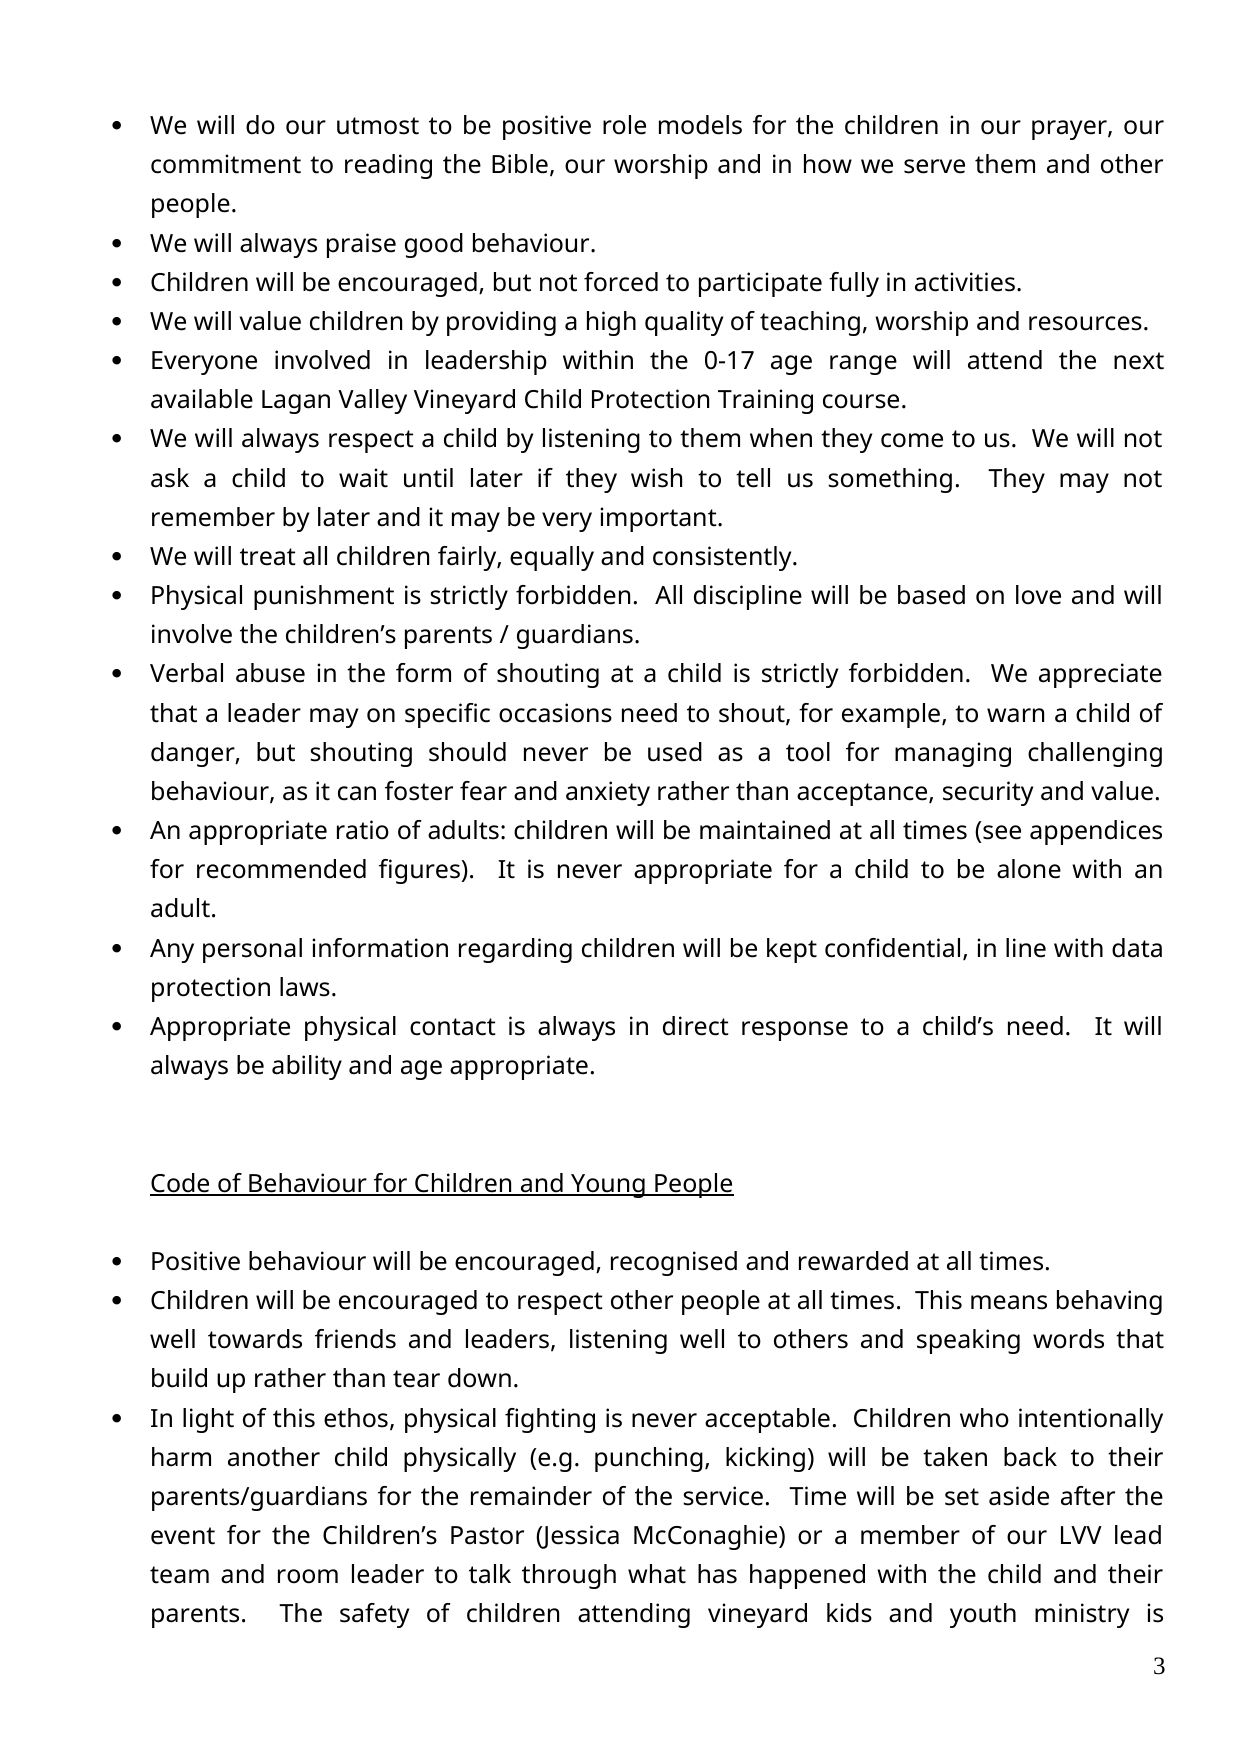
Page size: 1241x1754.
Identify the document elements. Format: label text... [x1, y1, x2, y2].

list Appropriate physical contact is always in direct response to a child’s need. It will always be ability and age appropriate. [112, 1009, 1165, 1082]
list We will value children by providing a high quality of teaching, worship and resources. [112, 304, 1165, 338]
list We will always respect a child by listening to them when they come to us. We will not ask a child to wait until later if they wish to tell us something. They may not remember by later and it may be very important. [112, 421, 1165, 533]
list An appropriate ratio of adults: children will be maintained at all times (see appendices for recommended figures). It is never appropriate for a child to be alone with an adult. [112, 813, 1165, 925]
list Verbal abuse in the form of shouting at a child is strictly forbidden. We appreciate that a leader may on specific occasions need to shout, for example, to warn a child of danger, but shouting should never be used as a tool for managing challenging behaviour, as it can foster fear and anxiety rather than acceptance, security and value. [112, 656, 1165, 808]
text Code of Behaviour for Children and Young People [150, 1165, 1165, 1199]
list Children will be encouraged, but not forced to participate fully in activities. [112, 264, 1165, 298]
list Any personal information regarding children will be kept confidential, in line with data protection laws. [112, 930, 1165, 1003]
list Children will be encouraged to respect other people at all times. This means behaving well towards friends and leaders, listening well to others and speaking words that build up rather than tear down. [112, 1283, 1165, 1395]
list Physical punishment is strictly forbidden. All discipline will be based on love and will involve the children’s parents / guardians. [112, 578, 1165, 651]
list We will treat all children fairly, equally and consistently. [112, 539, 1165, 573]
list Everyone involved in leadership within the 0-17 age range will attend the next available Lagan Valley Vineyard Child Protection Training course. [112, 343, 1165, 416]
list Positive behaviour will be encouraged, recognised and rewarded at all times. [112, 1244, 1165, 1278]
list We will always praise good behaviour. [112, 225, 1165, 259]
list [112, 1400, 1165, 1630]
list We will do our utmost to be positive role models for the children in our prayer, our commitment to reading the Bible, our worship and in how we serve them and other people. [112, 108, 1165, 220]
